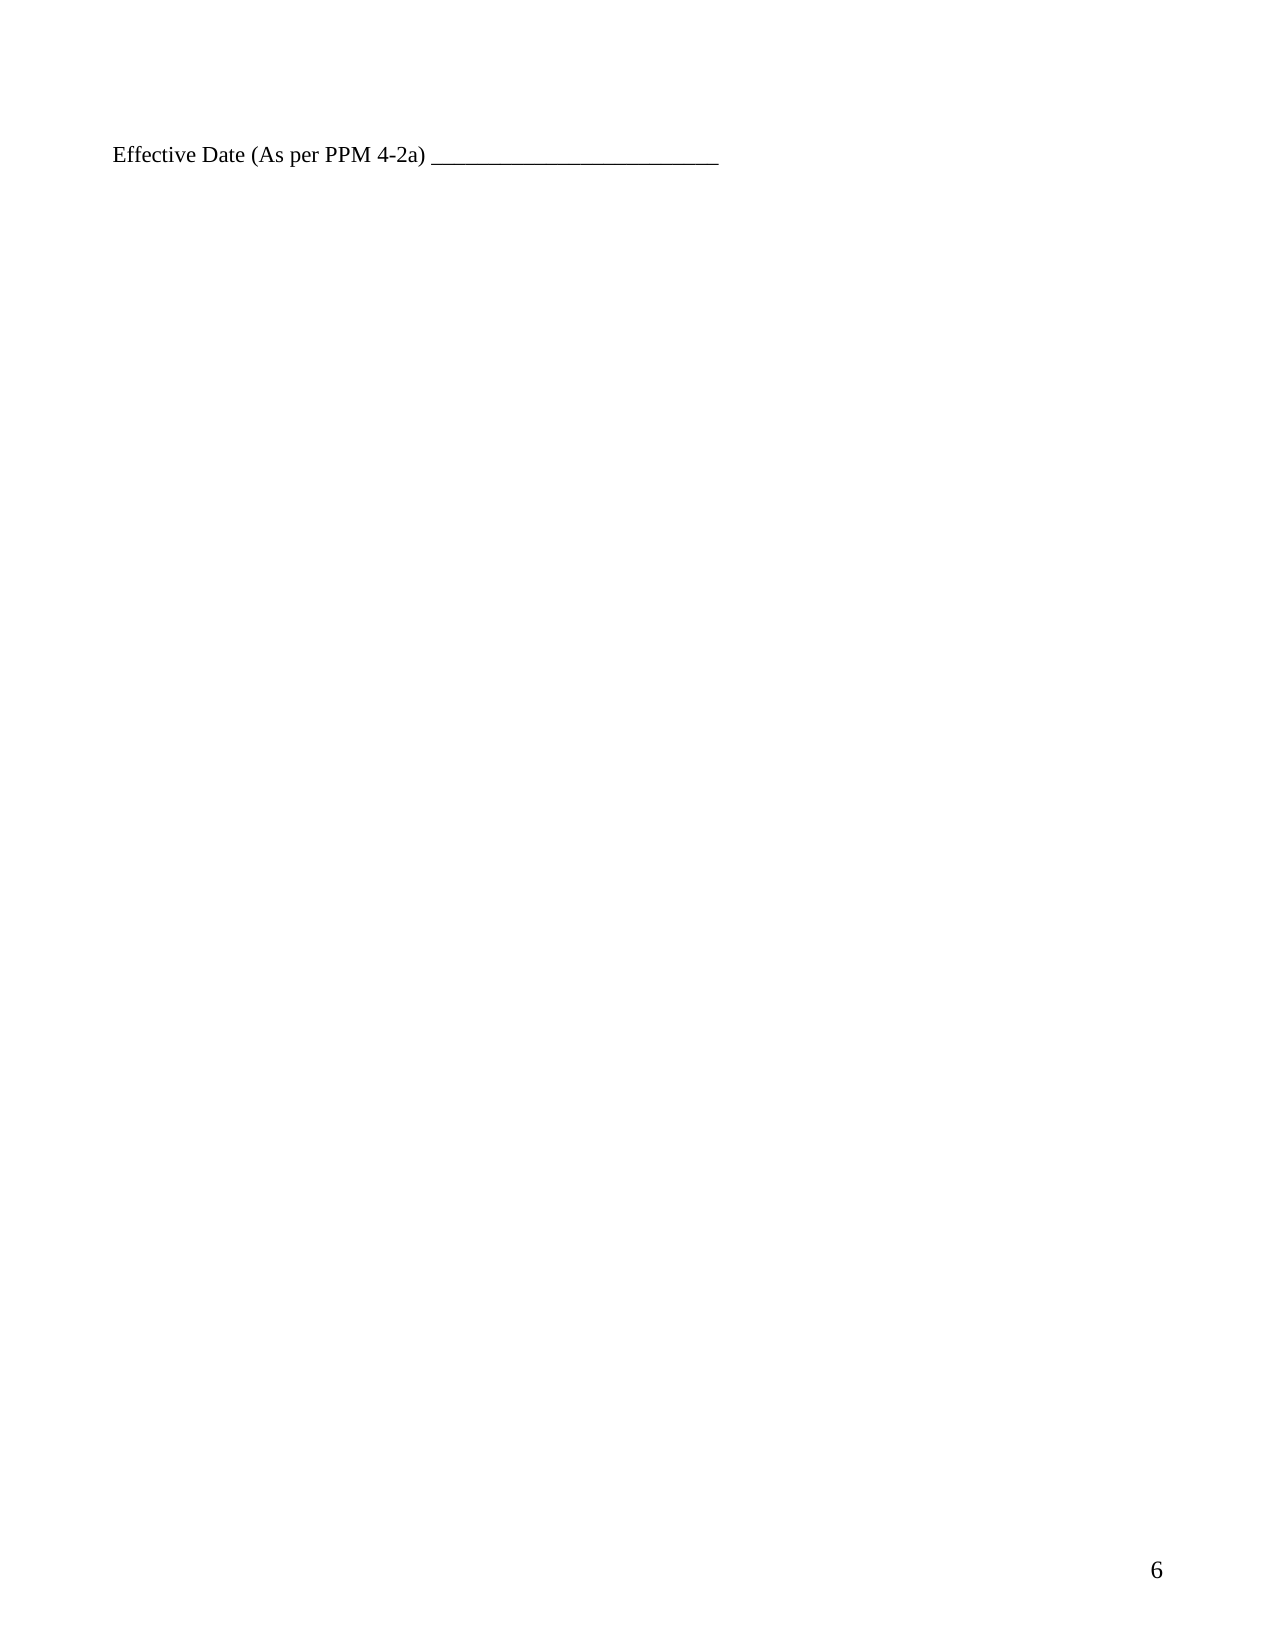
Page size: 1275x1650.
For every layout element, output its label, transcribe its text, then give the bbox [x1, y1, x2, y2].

text Effective Date (As per PPM 4-2a) _________________________ [112, 141, 1162, 167]
